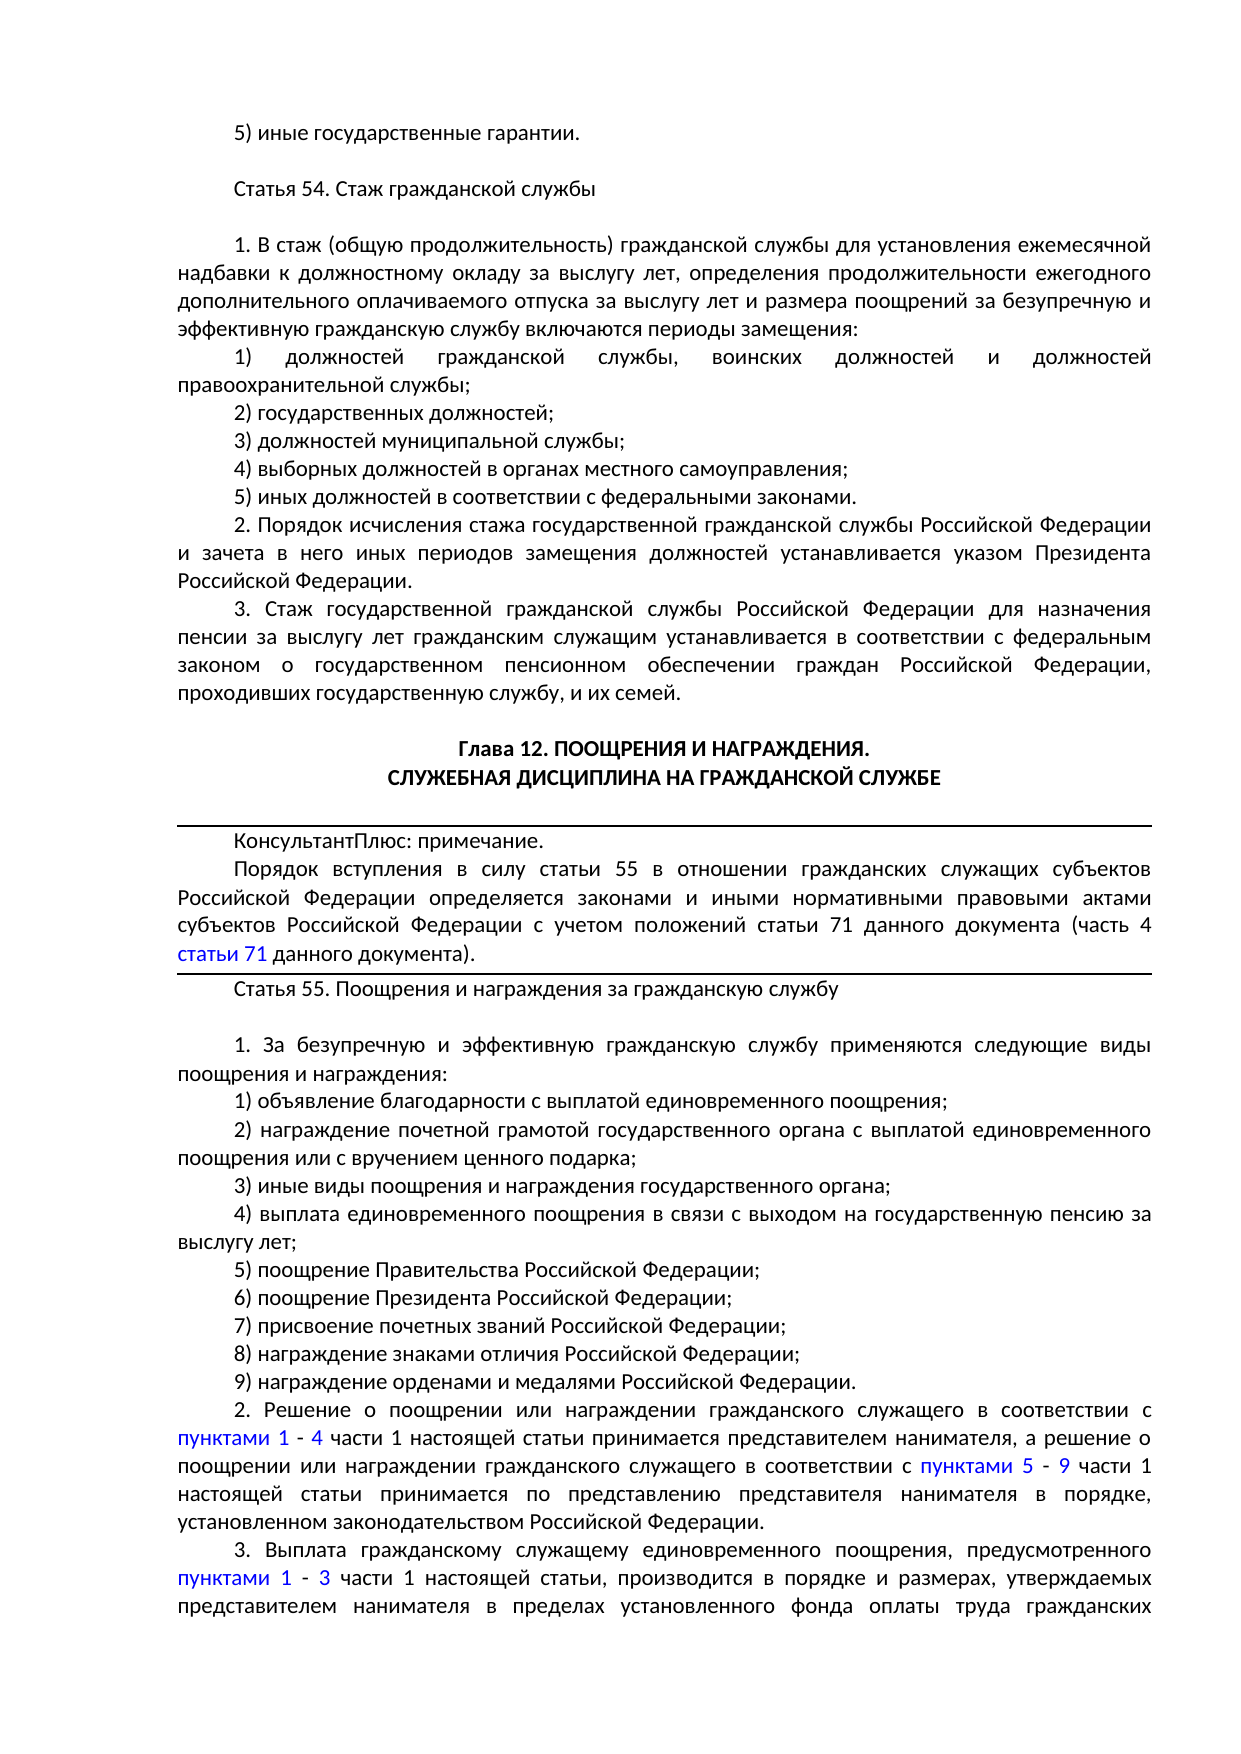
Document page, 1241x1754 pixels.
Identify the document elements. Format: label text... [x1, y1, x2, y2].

text 1) объявление благодарности с выплатой единовременного поощрения; [177, 1087, 1152, 1115]
text 5) иные государственные гарантии. [177, 118, 1152, 146]
text 2. Решение о поощрении или награждении гражданского служащего в соответствии с пунктами 1 - 4 части 1 настоящей статьи принимается представителем нанимателя, а решение о поощрении или награждении гражданского служащего в соответствии с пунктами 5 - 9 части 1 настоящей статьи принимается по представлению представителя нанимателя в порядке, установленном законодательством Российской Федерации. [177, 1395, 1152, 1535]
text Статья 54. Стаж гражданской службы [177, 174, 1152, 202]
text 1. За безупречную и эффективную гражданскую службу применяются следующие виды поощрения и награждения: [177, 1031, 1152, 1087]
text Статья 55. Поощрения и награждения за гражданскую службу [177, 975, 1152, 1003]
text 1. В стаж (общую продолжительность) гражданской службы для установления ежемесячной надбавки к должностному окладу за выслугу лет, определения продолжительности ежегодного дополнительного оплачиваемого отпуска за выслугу лет и размера поощрений за безупречную и эффективную гражданскую службу включаются периоды замещения: [177, 230, 1152, 342]
text 6) поощрение Президента Российской Федерации; [177, 1283, 1152, 1311]
text 5) поощрение Правительства Российской Федерации; [177, 1255, 1152, 1283]
text 7) присвоение почетных званий Российской Федерации; [177, 1311, 1152, 1339]
text 3) должностей муниципальной службы; [177, 426, 1152, 454]
text Порядок вступления в силу статьи 55 в отношении гражданских служащих субъектов Российской Федерации определяется законами и иными нормативными правовыми актами субъектов Российской Федерации с учетом положений статьи 71 данного документа (часть 4 статьи 71 данного документа). [177, 854, 1152, 967]
text 8) награждение знаками отличия Российской Федерации; [177, 1339, 1152, 1367]
text СЛУЖЕБНАЯ ДИСЦИПЛИНА НА ГРАЖДАНСКОЙ СЛУЖБЕ [177, 763, 1152, 791]
text 5) иных должностей в соответствии с федеральными законами. [177, 482, 1152, 510]
text 2) награждение почетной грамотой государственного органа с выплатой единовременного поощрения или с вручением ценного подарка; [177, 1115, 1152, 1171]
text КонсультантПлюс: примечание. [177, 827, 1152, 854]
text 3) иные виды поощрения и награждения государственного органа; [177, 1171, 1152, 1199]
text 4) выборных должностей в органах местного самоуправления; [177, 454, 1152, 482]
text 2) государственных должностей; [177, 398, 1152, 426]
text 2. Порядок исчисления стажа государственной гражданской службы Российской Федерации и зачета в него иных периодов замещения должностей устанавливается указом Президента Российской Федерации. [177, 510, 1152, 594]
text 3. Стаж государственной гражданской службы Российской Федерации для назначения пенсии за выслугу лет гражданским служащим устанавливается в соответствии с федеральным законом о государственном пенсионном обеспечении граждан Российской Федерации, проходивших государственную службу, и их семей. [177, 594, 1152, 707]
text Глава 12. ПООЩРЕНИЯ И НАГРАЖДЕНИЯ. [177, 734, 1152, 763]
text 1) должностей гражданской службы, воинских должностей и должностей правоохранительной службы; [177, 342, 1152, 398]
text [177, 1535, 1152, 1619]
text 9) награждение орденами и медалями Российской Федерации. [177, 1367, 1152, 1395]
text 4) выплата единовременного поощрения в связи с выходом на государственную пенсию за выслугу лет; [177, 1199, 1152, 1255]
